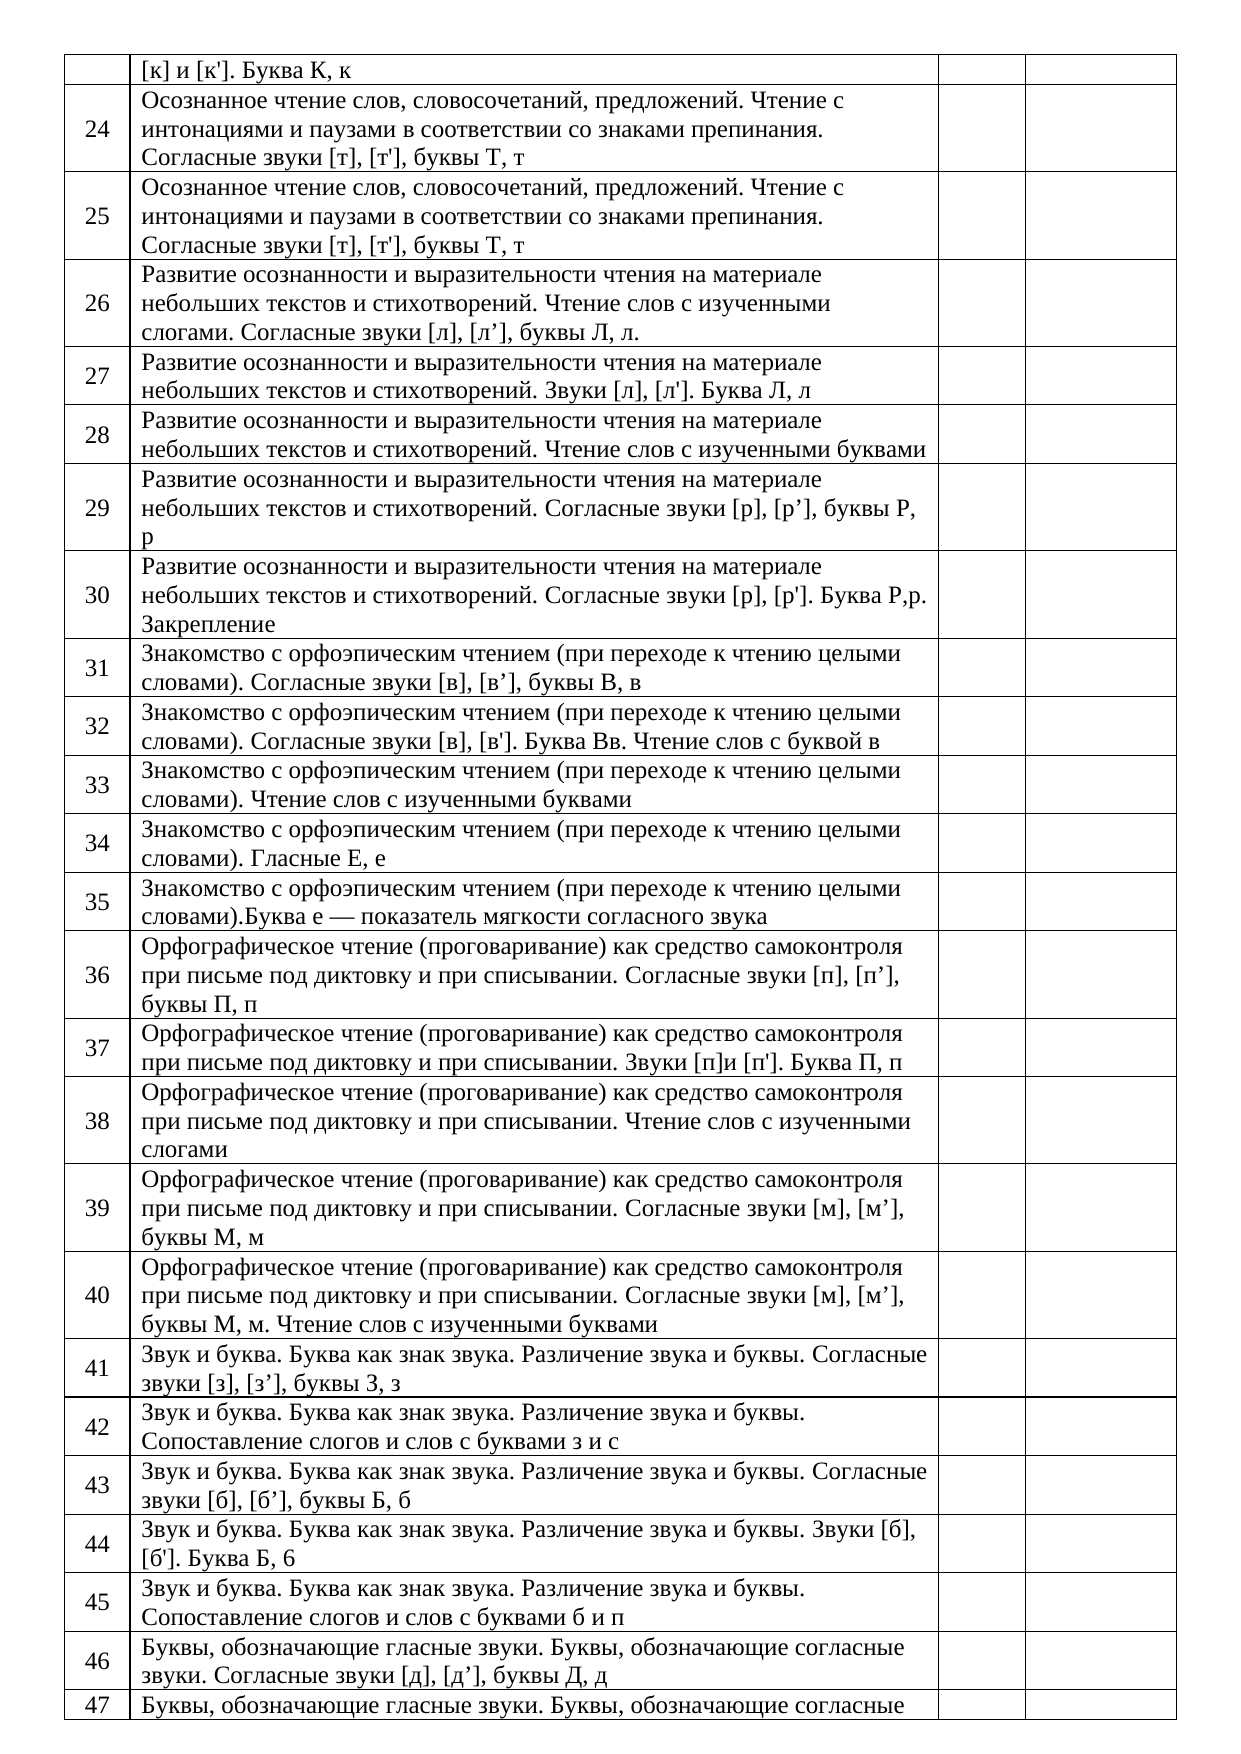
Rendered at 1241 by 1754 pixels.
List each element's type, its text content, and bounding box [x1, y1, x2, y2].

table_cell [1026, 405, 1176, 463]
table_cell Знакомство с орфоэпическим чтением (при переходе к чтению целыми словами). Согласные звуки [в], [в']. Буква Вв. Чтение слов с буквой в [131, 697, 938, 754]
table_cell [1026, 697, 1176, 754]
table_cell [939, 1573, 1025, 1631]
table_cell 44 [65, 1515, 129, 1572]
table_cell [1026, 1164, 1176, 1251]
table_cell [1026, 1690, 1176, 1719]
table_cell Знакомство с орфоэпическим чтением (при переходе к чтению целыми словами). Гласные Е, е [131, 814, 938, 872]
table_cell Развитие осознанности и выразительности чтения на материале небольших текстов и стихотворений. Звуки [л], [л']. Буква Л, л [131, 347, 938, 404]
table_cell 46 [65, 1632, 129, 1689]
table_cell [1026, 1339, 1176, 1396]
table_cell [939, 405, 1025, 463]
table_cell Орфографическое чтение (проговаривание) как средство самоконтроля при письме под диктовку и при списывании. Чтение слов с изученными слогами [131, 1077, 938, 1163]
table_cell Звук и буква. Буква как знак звука. Различение звука и буквы. Согласные звуки [з], [з’], буквы З, з [131, 1339, 938, 1396]
table_cell Развитие осознанности и выразительности чтения на материале небольших текстов и стихотворений. Согласные звуки [р], [р’], буквы Р, р [131, 464, 938, 550]
table_cell [1026, 1077, 1176, 1163]
table_cell 40 [65, 1252, 129, 1338]
table_cell [939, 1690, 1025, 1719]
table_cell [939, 1252, 1025, 1338]
table_cell Звук и буква. Буква как знак звука. Различение звука и буквы. Согласные звуки [б], [б’], буквы Б, б [131, 1456, 938, 1513]
table_cell [939, 1515, 1025, 1572]
table_cell 42 [65, 1398, 129, 1455]
table_cell Орфографическое чтение (проговаривание) как средство самоконтроля при письме под диктовку и при списывании. Согласные звуки [м], [м’], буквы М, м. Чтение слов с изученными буквами [131, 1252, 938, 1338]
table_cell 34 [65, 814, 129, 872]
table_cell 23 [65, 55, 129, 84]
table_cell 30 [65, 551, 129, 637]
table_cell 36 [65, 931, 129, 1017]
table_cell Осознанное чтение слов, словосочетаний, предложений. Чтение с интонациями и паузами в соответствии со знаками препинания. Согласные звуки [т], [т'], буквы Т, т [131, 172, 938, 258]
table_cell 41 [65, 1339, 129, 1396]
table_cell Развитие осознанности и выразительности чтения на материале небольших текстов и стихотворений. Согласные звуки [р], [р']. Буква Р,р. Закрепление [131, 551, 938, 637]
table_cell [939, 260, 1025, 346]
table_cell [1026, 873, 1176, 930]
table_cell [939, 931, 1025, 1017]
table_cell 24 [65, 85, 129, 171]
table_cell [1026, 1632, 1176, 1689]
table_cell [1026, 1252, 1176, 1338]
table_cell [939, 873, 1025, 930]
table_cell 43 [65, 1456, 129, 1513]
table_cell Орфографическое чтение (проговаривание) как средство самоконтроля при письме под диктовку и при списывании. Согласные звуки [п], [п’], буквы П, п [131, 931, 938, 1017]
table_cell [939, 1019, 1025, 1076]
table_cell Звук и буква. Буква как знак звука. Различение звука и буквы. Сопоставление слогов и слов с буквами з и с [131, 1398, 938, 1455]
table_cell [131, 1690, 938, 1719]
table_cell [939, 85, 1025, 171]
table_cell Знакомство с орфоэпическим чтением (при переходе к чтению целыми словами). Согласные звуки [в], [в’], буквы В, в [131, 639, 938, 696]
table_cell 32 [65, 697, 129, 754]
table_cell [1026, 1573, 1176, 1631]
table_cell [1026, 464, 1176, 550]
table_cell 29 [65, 464, 129, 550]
table_cell 28 [65, 405, 129, 463]
table_cell [939, 814, 1025, 872]
table_cell [939, 551, 1025, 637]
table_cell 35 [65, 873, 129, 930]
table_cell [939, 1398, 1025, 1455]
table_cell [131, 55, 938, 84]
table_cell [1026, 551, 1176, 637]
table_cell 33 [65, 756, 129, 813]
table_cell [939, 639, 1025, 696]
table_cell [939, 55, 1025, 84]
table_cell [939, 1077, 1025, 1163]
table_cell [1026, 814, 1176, 872]
table_cell [1026, 931, 1176, 1017]
table_cell [1026, 85, 1176, 171]
table_cell Орфографическое чтение (проговаривание) как средство самоконтроля при письме под диктовку и при списывании. Согласные звуки [м], [м’], буквы М, м [131, 1164, 938, 1251]
table_cell [939, 347, 1025, 404]
table_cell Звук и буква. Буква как знак звука. Различение звука и буквы. Звуки [б], [б']. Буква Б, 6 [131, 1515, 938, 1572]
table_cell [1026, 639, 1176, 696]
table_cell 45 [65, 1573, 129, 1631]
table_cell [1026, 1456, 1176, 1513]
table_cell [1026, 260, 1176, 346]
table_cell [939, 172, 1025, 258]
table_cell 47 [65, 1690, 129, 1719]
table_cell 37 [65, 1019, 129, 1076]
table_cell [1026, 55, 1176, 84]
table_cell 27 [65, 347, 129, 404]
table_cell [939, 1339, 1025, 1396]
table_cell Знакомство с орфоэпическим чтением (при переходе к чтению целыми словами). Чтение слов с изученными буквами [131, 756, 938, 813]
table_cell 39 [65, 1164, 129, 1251]
table_cell [939, 697, 1025, 754]
table_cell [1026, 756, 1176, 813]
table_cell [939, 1632, 1025, 1689]
table_cell [939, 756, 1025, 813]
table_cell [939, 1456, 1025, 1513]
table_cell 38 [65, 1077, 129, 1163]
table_cell Развитие осознанности и выразительности чтения на материале небольших текстов и стихотворений. Чтение слов с изученными слогами. Согласные звуки [л], [л’], буквы Л, л. [131, 260, 938, 346]
table_cell [1026, 172, 1176, 258]
table_cell 31 [65, 639, 129, 696]
table_cell Знакомство с орфоэпическим чтением (при переходе к чтению целыми словами).Буква е — показатель мягкости согласного звука [131, 873, 938, 930]
table_cell Развитие осознанности и выразительности чтения на материале небольших текстов и стихотворений. Чтение слов с изученными буквами [131, 405, 938, 463]
table_cell Звук и буква. Буква как знак звука. Различение звука и буквы. Сопоставление слогов и слов с буквами б и п [131, 1573, 938, 1631]
table_cell [1026, 1515, 1176, 1572]
table_cell Орфографическое чтение (проговаривание) как средство самоконтроля при письме под диктовку и при списывании. Звуки [п]и [п']. Буква П, п [131, 1019, 938, 1076]
table_cell Осознанное чтение слов, словосочетаний, предложений. Чтение с интонациями и паузами в соответствии со знаками препинания. Согласные звуки [т], [т'], буквы Т, т [131, 85, 938, 171]
table_cell 25 [65, 172, 129, 258]
table_cell [939, 464, 1025, 550]
table_cell Буквы, обозначающие гласные звуки. Буквы, обозначающие согласные звуки. Согласные звуки [д], [д’], буквы Д, д [131, 1632, 938, 1689]
table_cell 26 [65, 260, 129, 346]
table_cell [1026, 1398, 1176, 1455]
table_cell [1026, 347, 1176, 404]
table_cell [939, 1164, 1025, 1251]
table_cell [1026, 1019, 1176, 1076]
